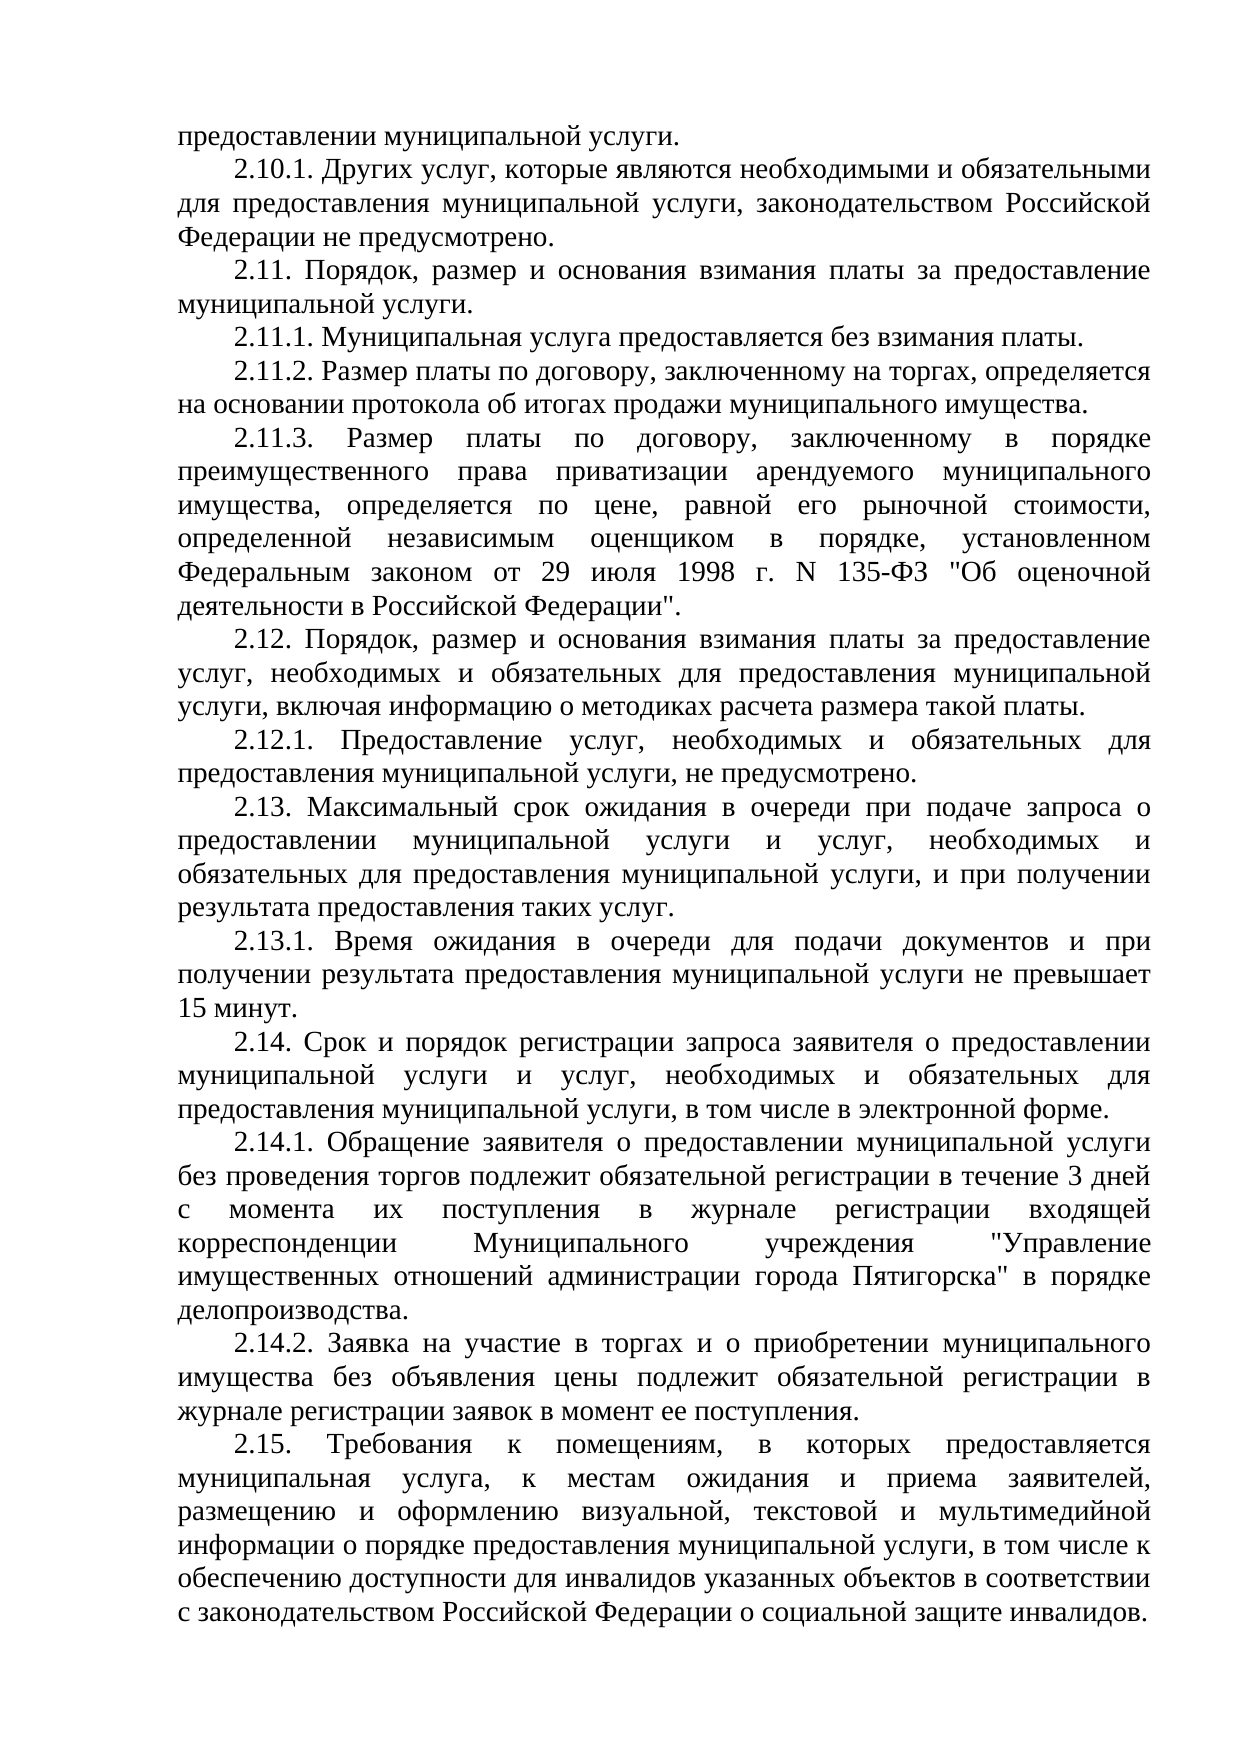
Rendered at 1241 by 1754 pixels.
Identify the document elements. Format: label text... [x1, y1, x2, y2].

text 2.14.2. Заявка на участие в торгах и о приобретении муниципального имущества без объявления цены подлежит обязательной регистрации в журнале регистрации заявок в момент ее поступления. [177, 1326, 1152, 1426]
text 2.11.1. Муниципальная услуга предоставляется без взимания платы. [177, 319, 1152, 353]
text 2.13.1. Время ожидания в очереди для подачи документов и при получении результата предоставления муниципальной услуги не превышает 15 минут. [177, 923, 1152, 1024]
text 2.12. Порядок, размер и основания взимания платы за предоставление услуг, необходимых и обязательных для предоставления муниципальной услуги, включая информацию о методиках расчета размера такой платы. [177, 621, 1152, 722]
text 2.12.1. Предоставление услуг, необходимых и обязательных для предоставления муниципальной услуги, не предусмотрено. [177, 722, 1152, 789]
text 2.11.2. Размер платы по договору, заключенному на торгах, определяется на основании протокола об итогах продажи муниципального имущества. [177, 353, 1152, 420]
text 2.14. Срок и порядок регистрации запроса заявителя о предоставлении муниципальной услуги и услуг, необходимых и обязательных для предоставления муниципальной услуги, в том числе в электронной форме. [177, 1024, 1152, 1124]
text 2.10.1. Других услуг, которые являются необходимыми и обязательными для предоставления муниципальной услуги, законодательством Российской Федерации не предусмотрено. [177, 152, 1152, 252]
text 2.14.1. Обращение заявителя о предоставлении муниципальной услуги без проведения торгов подлежит обязательной регистрации в течение 3 дней с момента их поступления в журнале регистрации входящей корреспонденции Муниципального учреждения "Управление имущественных отношений администрации города Пятигорска" в порядке делопроизводства. [177, 1124, 1152, 1326]
text 2.11. Порядок, размер и основания взимания платы за предоставление муниципальной услуги. [177, 252, 1152, 319]
text 2.15. Требования к помещениям, в которых предоставляется муниципальная услуга, к местам ожидания и приема заявителей, размещению и оформлению визуальной, текстовой и мультимедийной информации о порядке предоставления муниципальной услуги, в том числе к обеспечению доступности для инвалидов указанных объектов в соответствии с законодательством Российской Федерации о социальной защите инвалидов. [177, 1426, 1152, 1627]
text 2.13. Максимальный срок ожидания в очереди при подаче запроса о предоставлении муниципальной услуги и услуг, необходимых и обязательных для предоставления муниципальной услуги, и при получении результата предоставления таких услуг. [177, 789, 1152, 923]
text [177, 118, 1152, 152]
text 2.11.3. Размер платы по договору, заключенному в порядке преимущественного права приватизации арендуемого муниципального имущества, определяется по цене, равной его рыночной стоимости, определенной независимым оценщиком в порядке, установленном Федеральным законом от 29 июля 1998 г. N 135-ФЗ "Об оценочной деятельности в Российской Федерации". [177, 420, 1152, 621]
